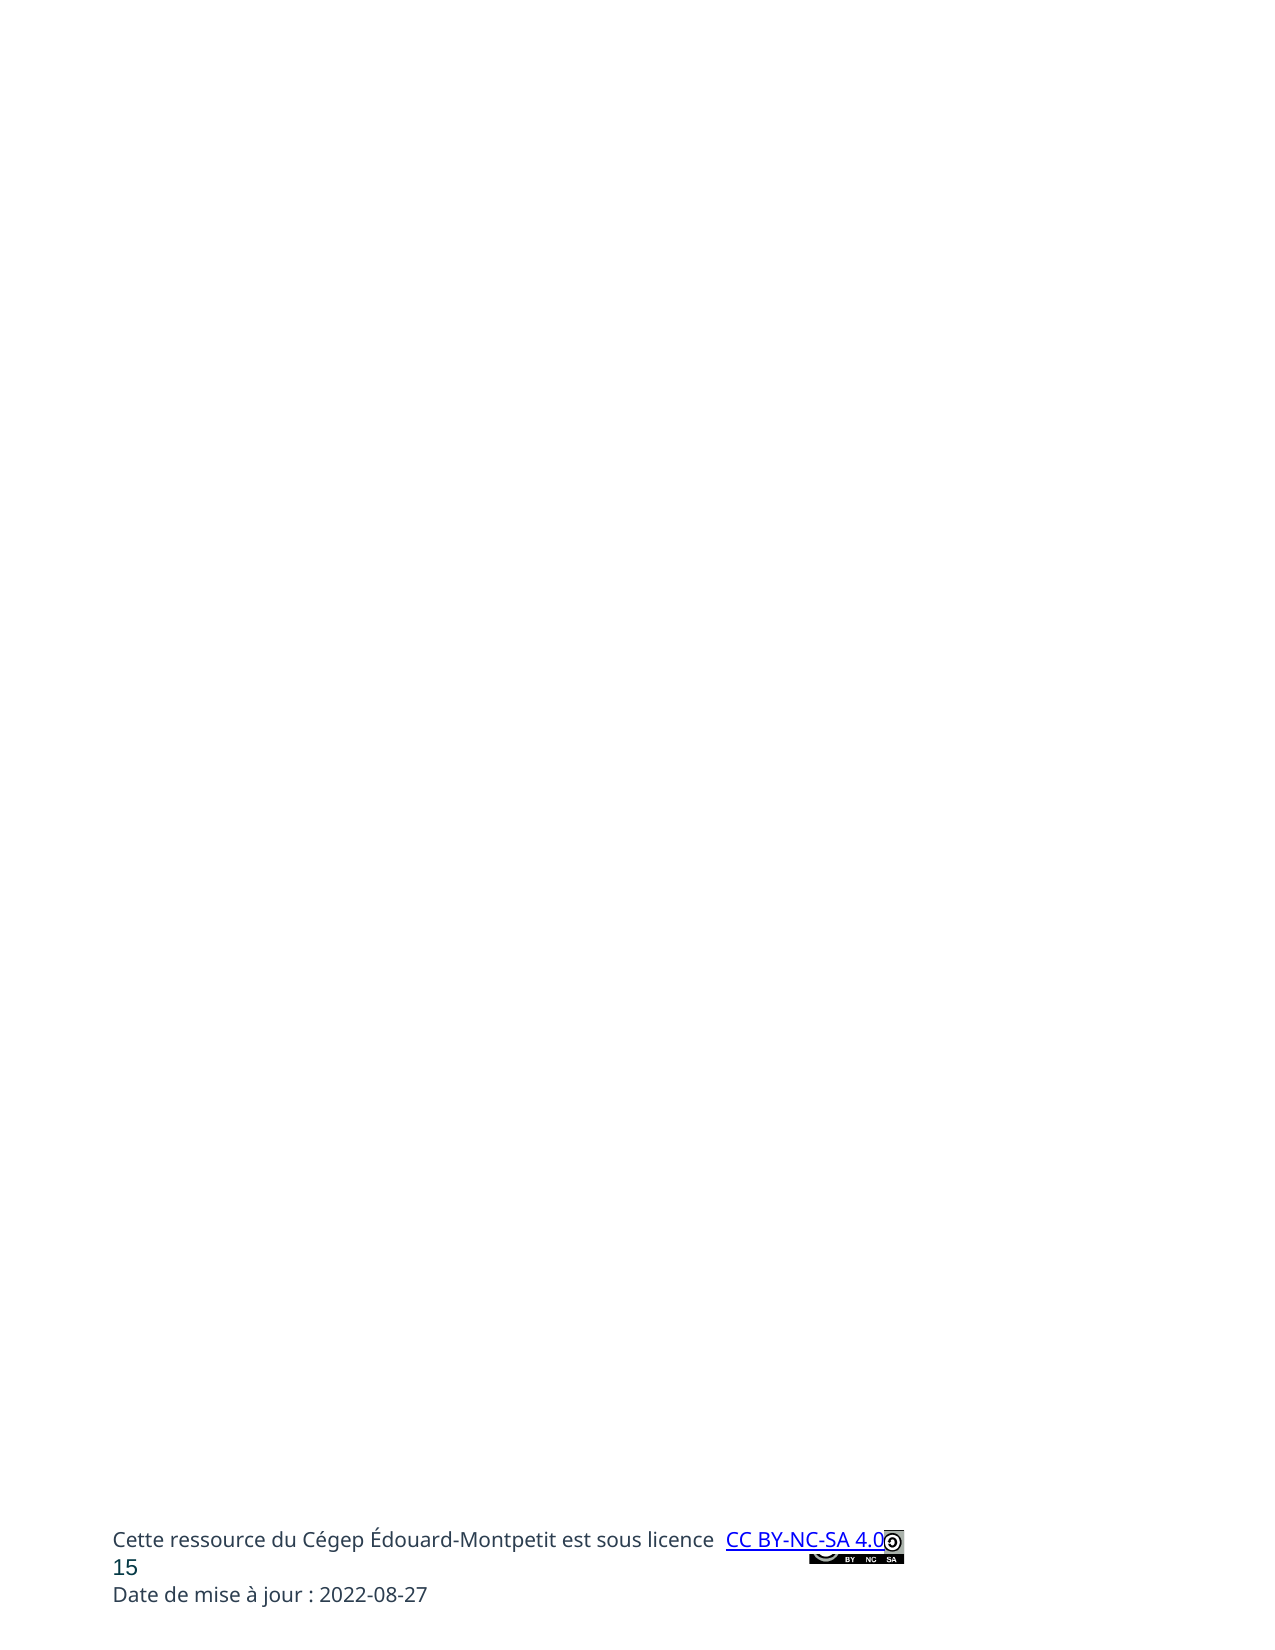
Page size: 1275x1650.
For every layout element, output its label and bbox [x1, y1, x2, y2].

picture [809, 1530, 905, 1564]
